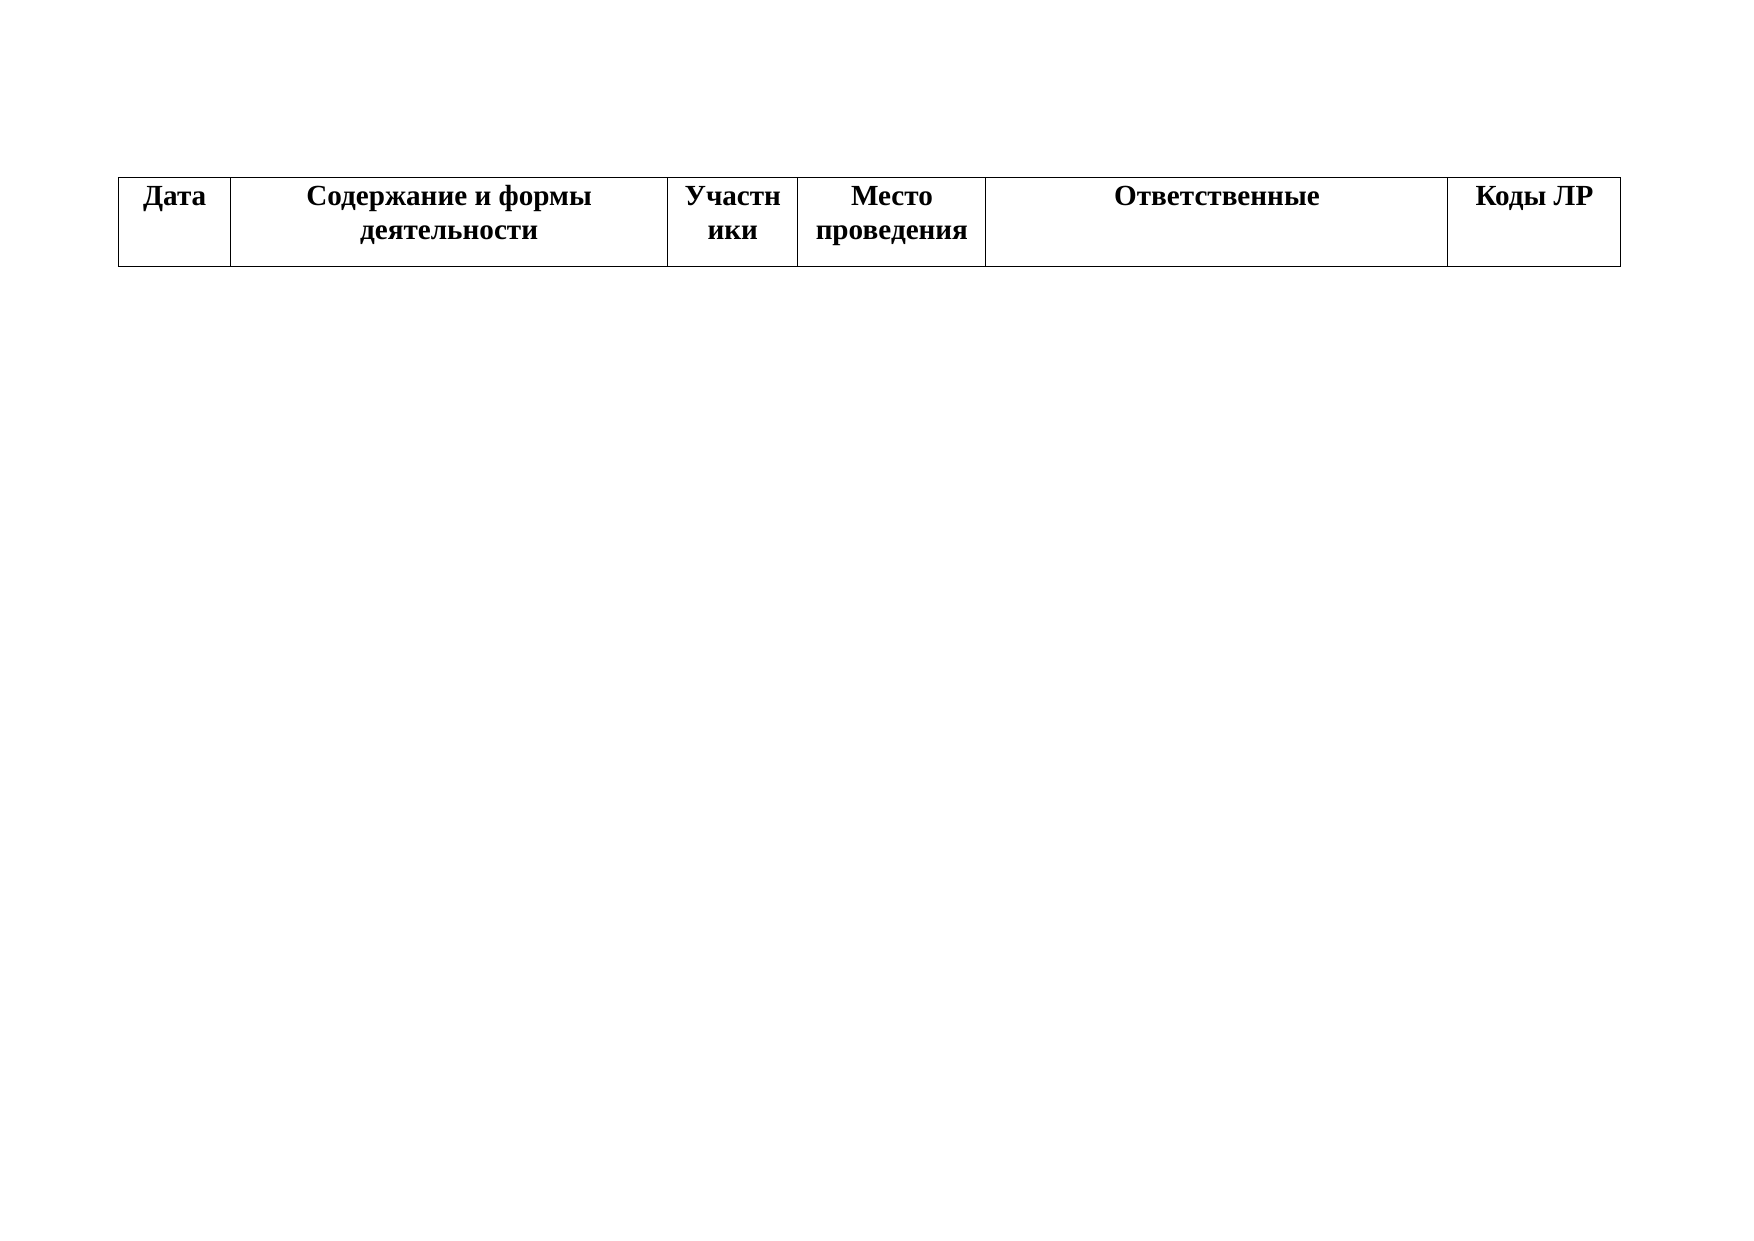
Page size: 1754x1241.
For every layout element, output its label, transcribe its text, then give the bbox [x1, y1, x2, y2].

table_header Коды ЛР [1448, 178, 1620, 266]
table_header Ответственные [986, 178, 1447, 266]
table_header Участники [668, 178, 797, 266]
table_header Дата [119, 178, 230, 266]
table_header Содержание и формы деятельности [231, 178, 667, 266]
table_header Место проведения [798, 178, 985, 266]
